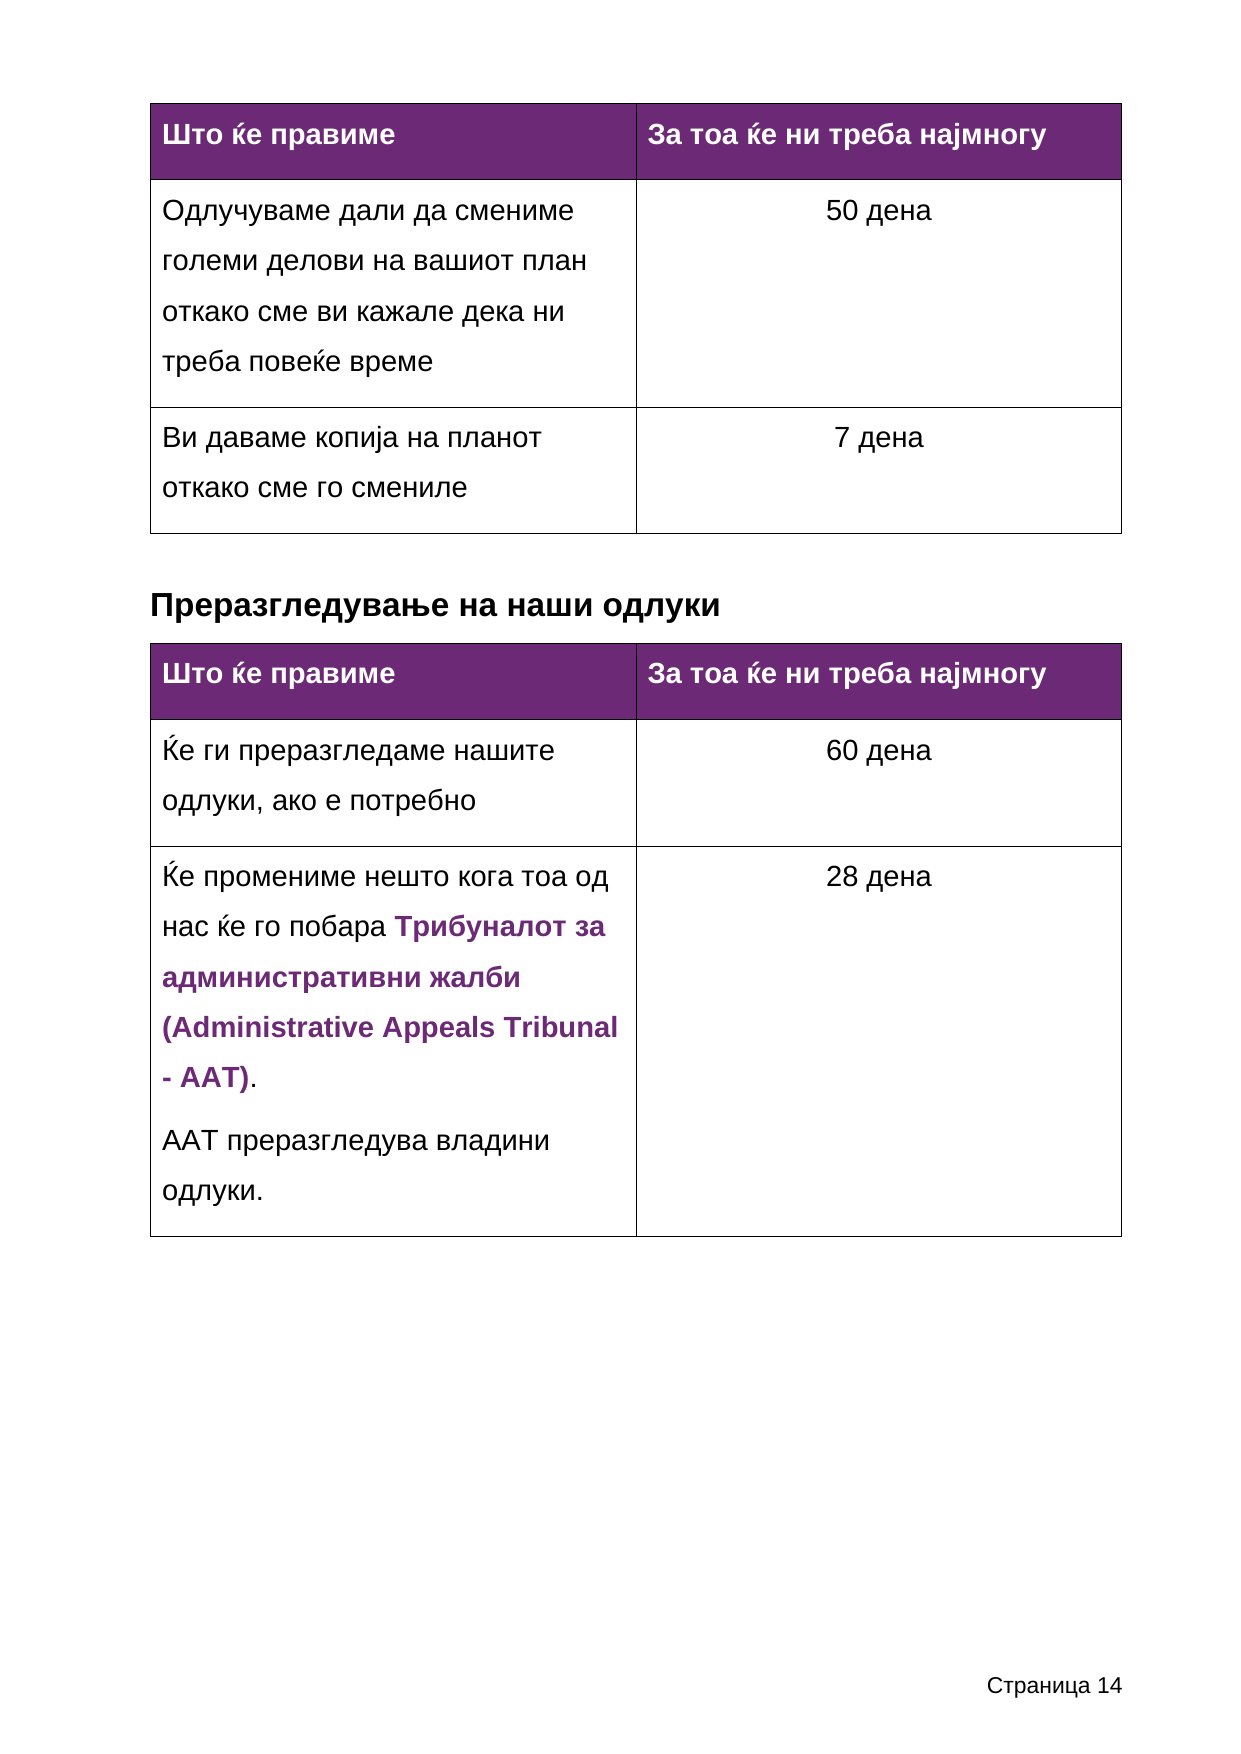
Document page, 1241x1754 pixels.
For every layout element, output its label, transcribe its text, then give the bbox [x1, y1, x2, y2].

table_cell Ви даваме копија на планот откако сме го смениле [151, 408, 636, 533]
subtitle Преразгледување на наши одлуки [150, 585, 1122, 623]
table_cell 60 дена [637, 720, 1121, 846]
table_header Што ќе правиме [151, 644, 636, 719]
table_header За тоа ќе ни треба најмногу [637, 644, 1121, 719]
table_cell 50 дена [637, 180, 1121, 407]
table_cell Одлучуваме дали да смениме големи делови на вашиот план откако сме ви кажале дека ни треба повеќе време [151, 180, 636, 407]
table_cell 7 дена [637, 408, 1121, 533]
table_cell Ќе промениме нешто кога тоа од нас ќе го побара Трибуналот за административни жалби (Administrative Appeals Tribunal - AAT). ААТ преразгледува владини одлуки. [151, 847, 636, 1236]
table_header За тоа ќе ни треба најмногу [637, 104, 1121, 179]
table_cell Ќе ги преразгледаме нашите одлуки, ако е потребно [151, 720, 636, 846]
table_header Што ќе правиме [151, 104, 636, 179]
table_cell 28 дена [637, 847, 1121, 1236]
